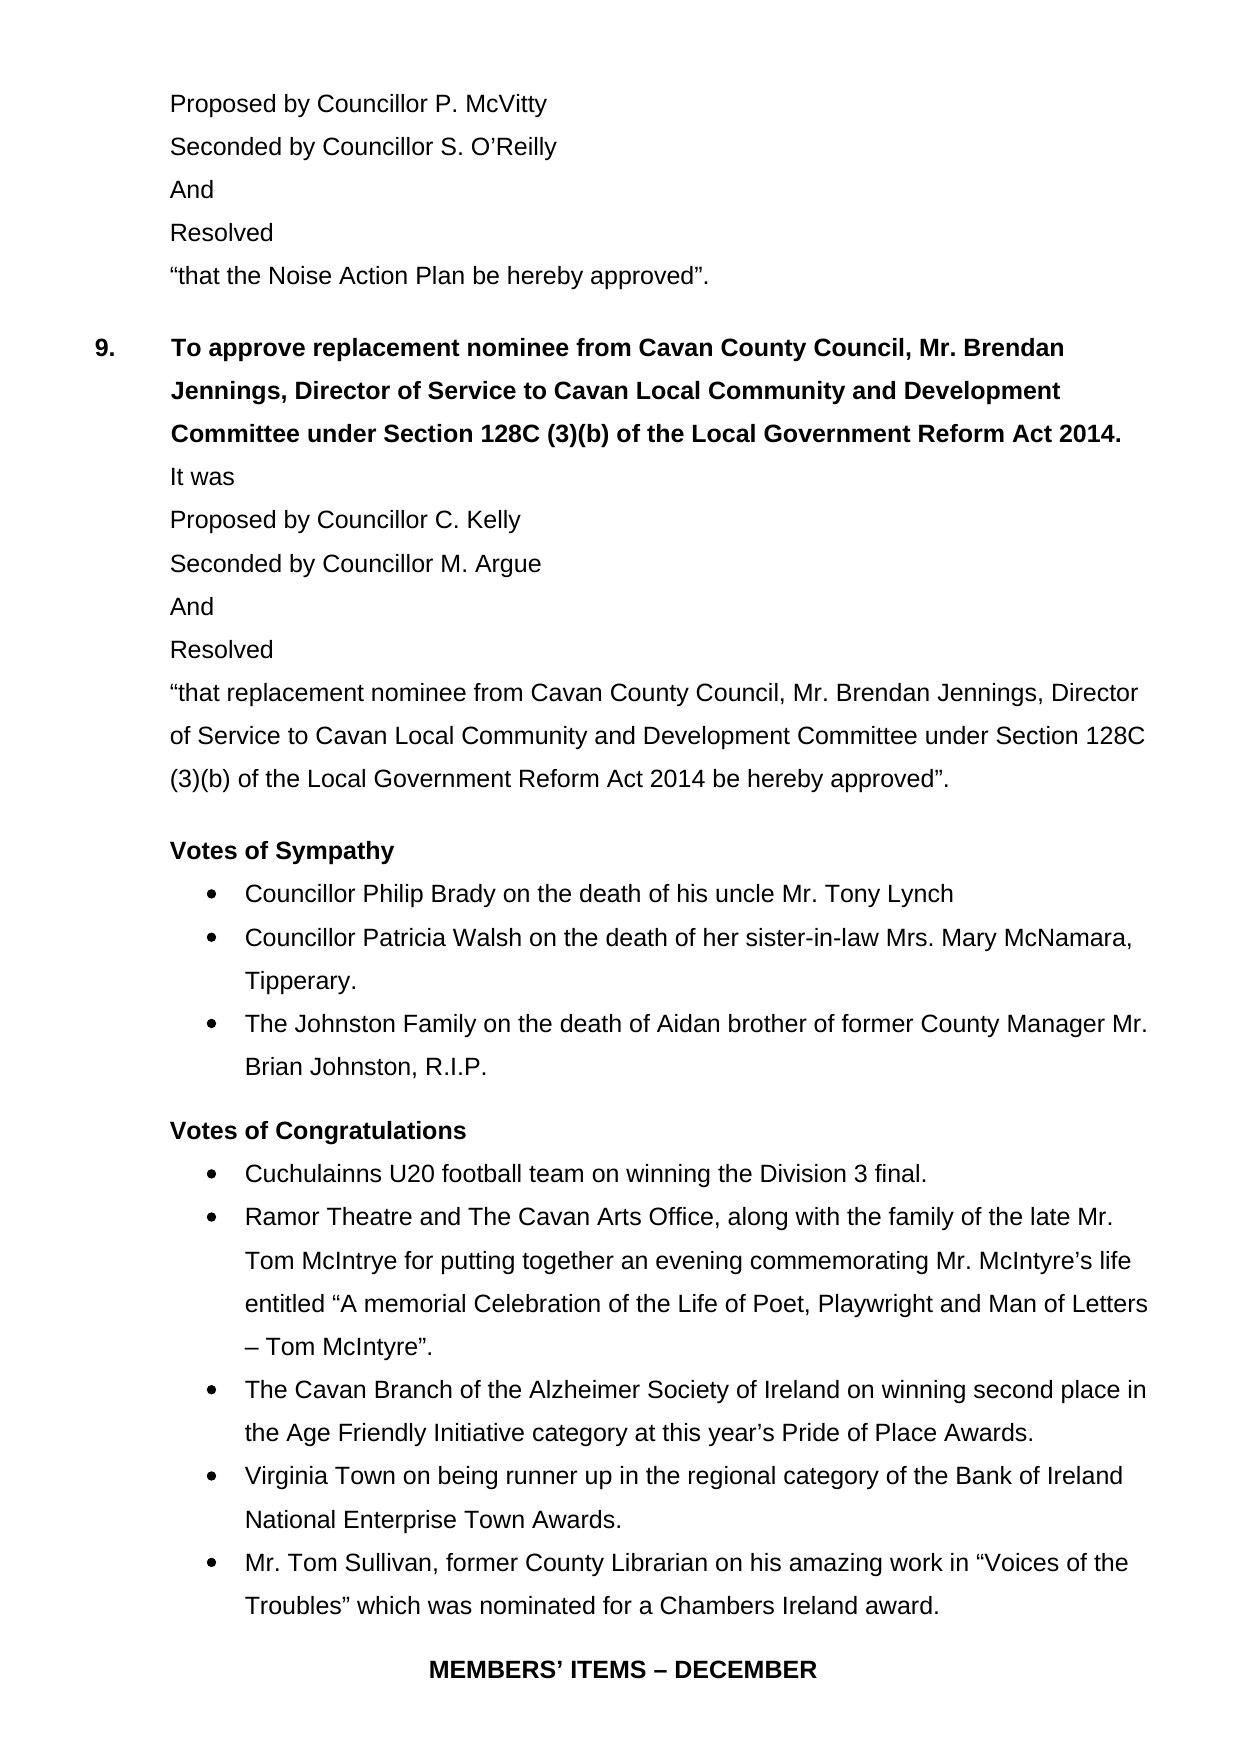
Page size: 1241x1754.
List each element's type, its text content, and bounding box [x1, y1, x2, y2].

text Committee under Section 128C (3)(b) of the Local Government Reform Act 2014. [94, 419, 1152, 448]
text “that replacement nominee from Cavan County Council, Mr. Brendan Jennings, Director of Service to Cavan Local Community and Development Committee under Section 128C (3)(b) of the Local Government Reform Act 2014 be hereby approved”. [169, 678, 1152, 793]
list Cuchulainns U20 football team on winning the Division 3 final. [207, 1159, 1152, 1188]
list Councillor Philip Brady on the death of his uncle Mr. Tony Lynch [207, 879, 1152, 908]
text Proposed by Councillor P. McVitty [94, 89, 1116, 117]
list Mr. Tom Sullivan, former County Librarian on his amazing work in “Voices of the Troubles” which was nominated for a Chambers Ireland award. [207, 1548, 1152, 1620]
text Votes of Congratulations [169, 1116, 1152, 1145]
text Votes of Sympathy [94, 836, 1152, 865]
text Proposed by Councillor C. Kelly [94, 506, 1116, 534]
text And [94, 592, 1116, 621]
text MEMBERS’ ITEMS – DECEMBER [94, 1655, 1152, 1684]
list Virginia Town on being runner up in the regional category of the Bank of Ireland National Enterprise Town Awards. [207, 1461, 1152, 1533]
list The Cavan Branch of the Alzheimer Society of Ireland on winning second place in the Age Friendly Initiative category at this year’s Pride of Place Awards. [207, 1375, 1152, 1447]
text “that the Noise Action Plan be hereby approved”. [169, 261, 1152, 290]
text And [94, 175, 1116, 204]
list Ramor Theatre and The Cavan Arts Office, along with the family of the late Mr. Tom McIntrye for putting together an evening commemorating Mr. McIntyre’s life entitled “A memorial Celebration of the Life of Poet, Playwright and Man of Letters – Tom McIntyre”. [207, 1202, 1152, 1361]
text Jennings, Director of Service to Cavan Local Community and Development [94, 376, 1152, 405]
text 9. To approve replacement nominee from Cavan County Council, Mr. Brendan [94, 333, 1152, 362]
text Resolved [169, 218, 1116, 247]
list The Johnston Family on the death of Aidan brother of former County Manager Mr. Brian Johnston, R.I.P. [207, 1009, 1152, 1081]
text Seconded by Councillor M. Argue [94, 549, 1116, 577]
text Seconded by Councillor S. O’Reilly [94, 132, 1116, 161]
list Councillor Patricia Walsh on the death of her sister-in-law Mrs. Mary McNamara, Tipperary. [207, 922, 1152, 994]
text Resolved [169, 635, 1116, 664]
text It was [94, 462, 1116, 491]
